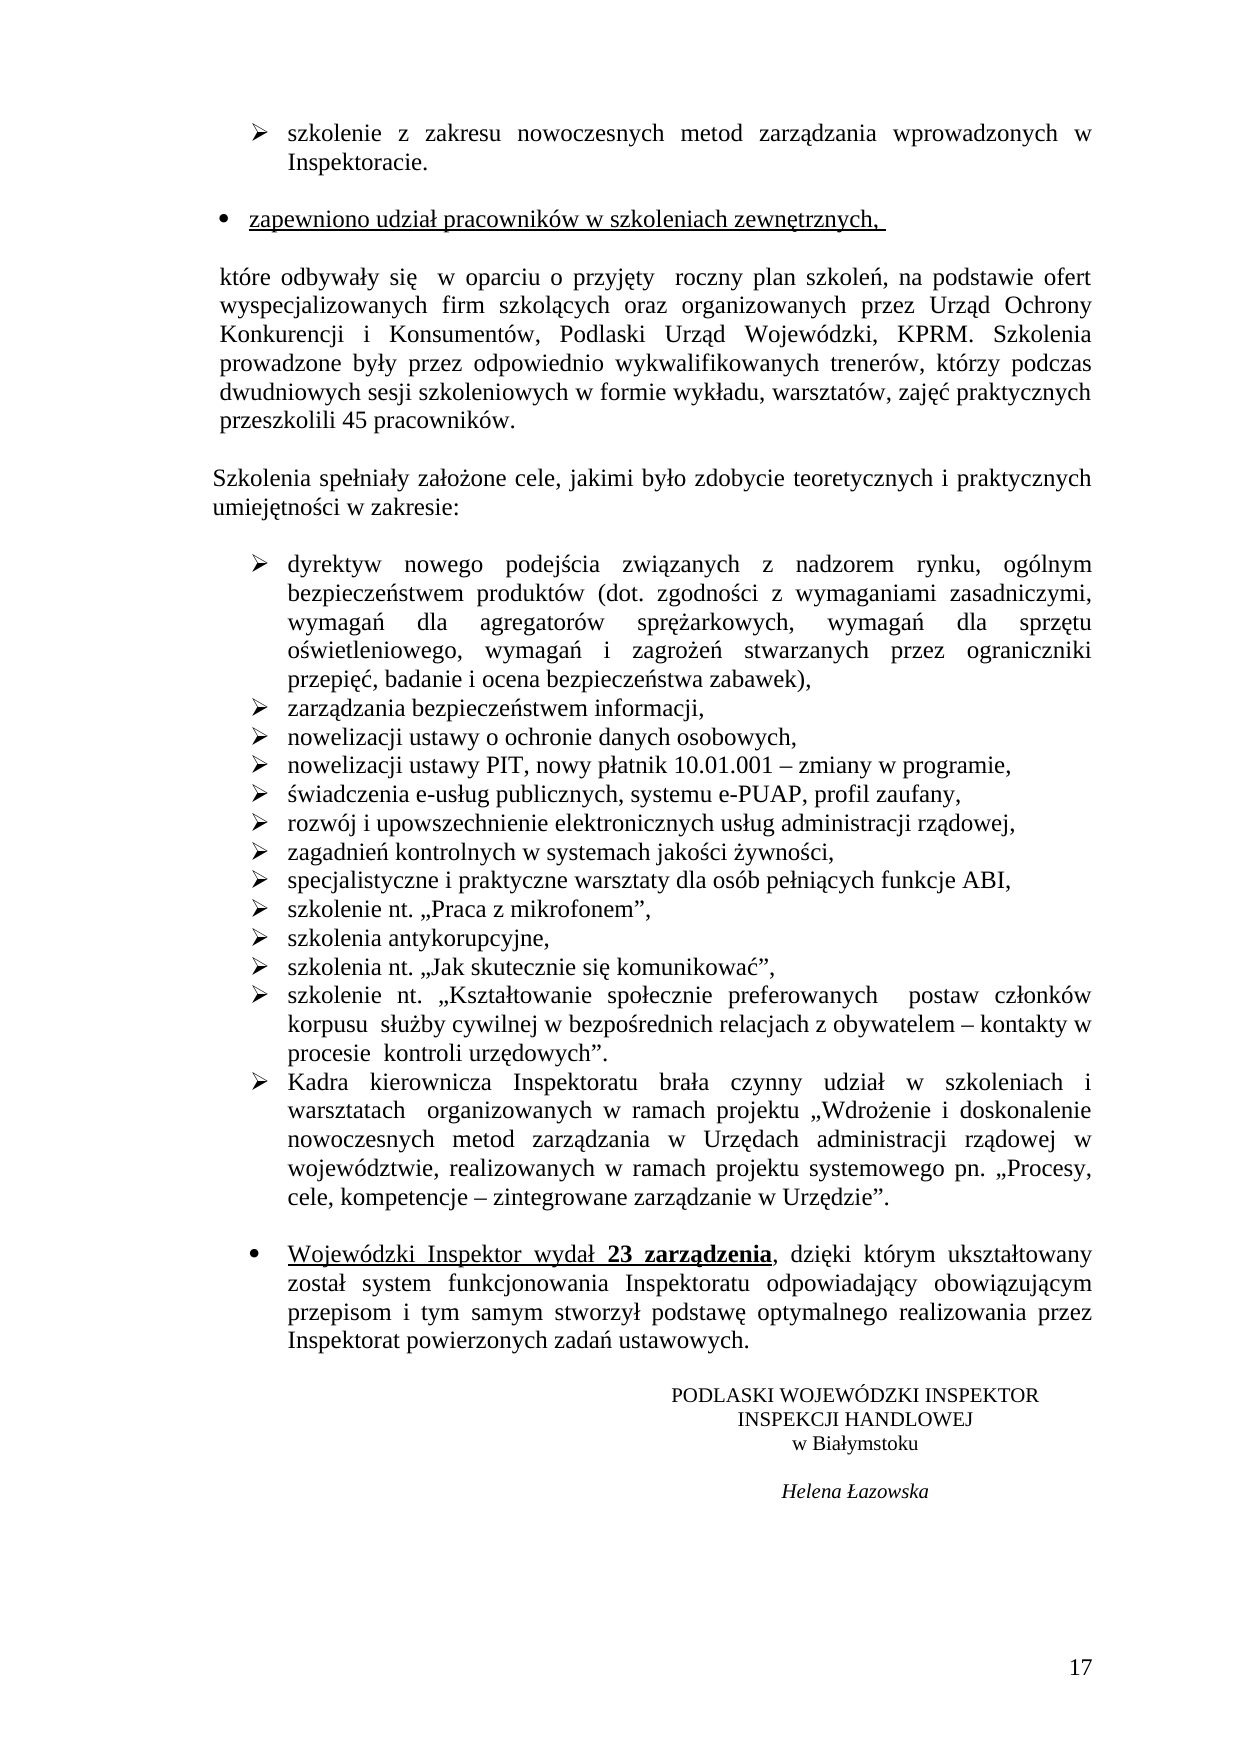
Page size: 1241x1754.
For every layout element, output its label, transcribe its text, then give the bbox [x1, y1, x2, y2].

list zapewniono udział pracowników w szkoleniach zewnętrznych, [219, 204, 1092, 233]
list szkolenie z zakresu nowoczesnych metod zarządzania wprowadzonych w Inspektoracie. [250, 118, 1092, 176]
list specjalistyczne i praktyczne warsztaty dla osób pełniących funkcje ABI, [250, 866, 1092, 894]
text Helena Łazowska [618, 1479, 1092, 1503]
list szkolenie nt. „Kształtowanie społecznie preferowanych postaw członków korpusu służby cywilnej w bezpośrednich relacjach z obywatelem – kontakty w procesie kontroli urzędowych”. [250, 981, 1092, 1067]
list dyrektyw nowego podejścia związanych z nadzorem rynku, ogólnym bezpieczeństwem produktów (dot. zgodności z wymaganiami zasadniczymi, wymagań dla agregatorów sprężarkowych, wymagań dla sprzętu oświetleniowego, wymagań i zagrożeń stwarzanych przez ograniczniki przepięć, badanie i ocena bezpieczeństwa zabawek), [250, 549, 1092, 693]
text INSPEKCJI HANDLOWEJ [618, 1407, 1092, 1431]
list nowelizacji ustawy o ochronie danych osobowych, [250, 722, 1092, 751]
list szkolenie nt. „Praca z mikrofonem”, [250, 894, 1092, 923]
list rozwój i upowszechnienie elektronicznych usług administracji rządowej, [250, 808, 1092, 837]
text Szkolenia spełniały założone cele, jakimi było zdobycie teoretycznych i praktycznych umiejętności w zakresie: [212, 463, 1092, 521]
text PODLASKI WOJEWÓDZKI INSPEKTOR [618, 1383, 1092, 1407]
list Wojewódzki Inspektor wydał 23 zarządzenia, dzięki którym ukształtowany został system funkcjonowania Inspektoratu odpowiadający obowiązującym przepisom i tym samym stworzył podstawę optymalnego realizowania przez Inspektorat powierzonych zadań ustawowych. [250, 1239, 1092, 1354]
list szkolenia antykorupcyjne, [250, 923, 1092, 952]
list świadczenia e-usług publicznych, systemu e-PUAP, profil zaufany, [250, 779, 1092, 808]
list szkolenia nt. „Jak skutecznie się komunikować”, [250, 952, 1092, 981]
list zagadnień kontrolnych w systemach jakości żywności, [250, 837, 1092, 866]
list nowelizacji ustawy PIT, nowy płatnik 10.01.001 – zmiany w programie, [250, 751, 1092, 779]
list zarządzania bezpieczeństwem informacji, [250, 693, 1092, 722]
text w Białymstoku [618, 1431, 1092, 1455]
text które odbywały się w oparciu o przyjęty roczny plan szkoleń, na podstawie ofert wyspecjalizowanych firm szkolących oraz organizowanych przez Urząd Ochrony Konkurencji i Konsumentów, Podlaski Urząd Wojewódzki, KPRM. Szkolenia prowadzone były przez odpowiednio wykwalifikowanych trenerów, którzy podczas dwudniowych sesji szkoleniowych w formie wykładu, warsztatów, zajęć praktycznych przeszkolili 45 pracowników. [219, 262, 1092, 434]
list Kadra kierownicza Inspektoratu brała czynny udział w szkoleniach i warsztatach organizowanych w ramach projektu „Wdrożenie i doskonalenie nowoczesnych metod zarządzania w Urzędach administracji rządowej w województwie, realizowanych w ramach projektu systemowego pn. „Procesy, cele, kompetencje – zintegrowane zarządzanie w Urzędzie”. [250, 1067, 1092, 1211]
